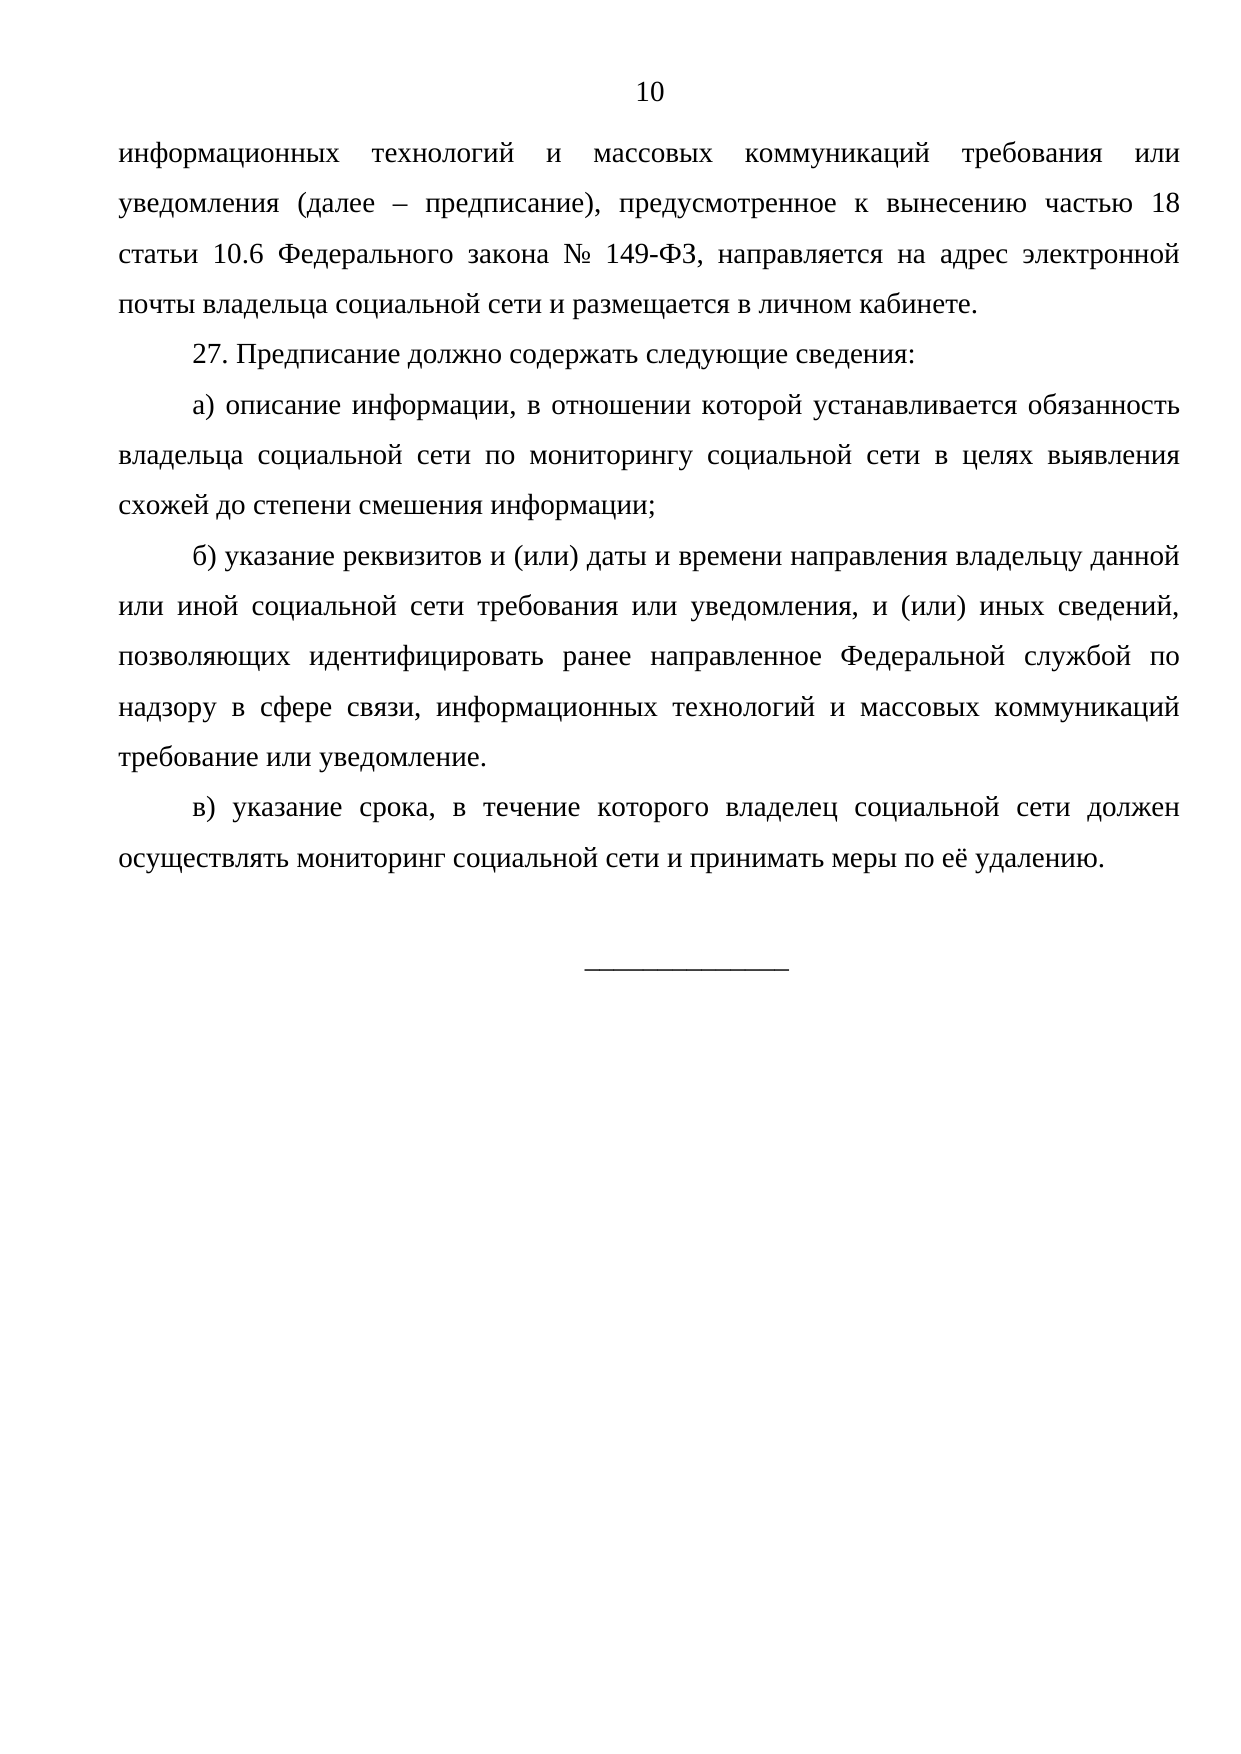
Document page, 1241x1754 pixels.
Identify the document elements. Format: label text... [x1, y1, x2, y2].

text в) указание срока, в течение которого владелец социальной сети должен осуществлять мониторинг социальной сети и принимать меры по её удалению. [118, 789, 1181, 873]
text б) указание реквизитов и (или) даты и времени направления владельцу данной или иной социальной сети требования или уведомления, и (или) иных сведений, позволяющих идентифицировать ранее направленное Федеральной службой по надзору в сфере связи, информационных технологий и массовых коммуникаций требование или уведомление. [118, 538, 1181, 773]
text 27. Предписание должно содержать следующие сведения: [118, 337, 1181, 370]
text ______________ [118, 940, 1181, 974]
text а) описание информации, в отношении которой устанавливается обязанность владельца социальной сети по мониторингу социальной сети в целях выявления схожей до степени смешения информации; [118, 387, 1181, 521]
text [118, 135, 1181, 320]
